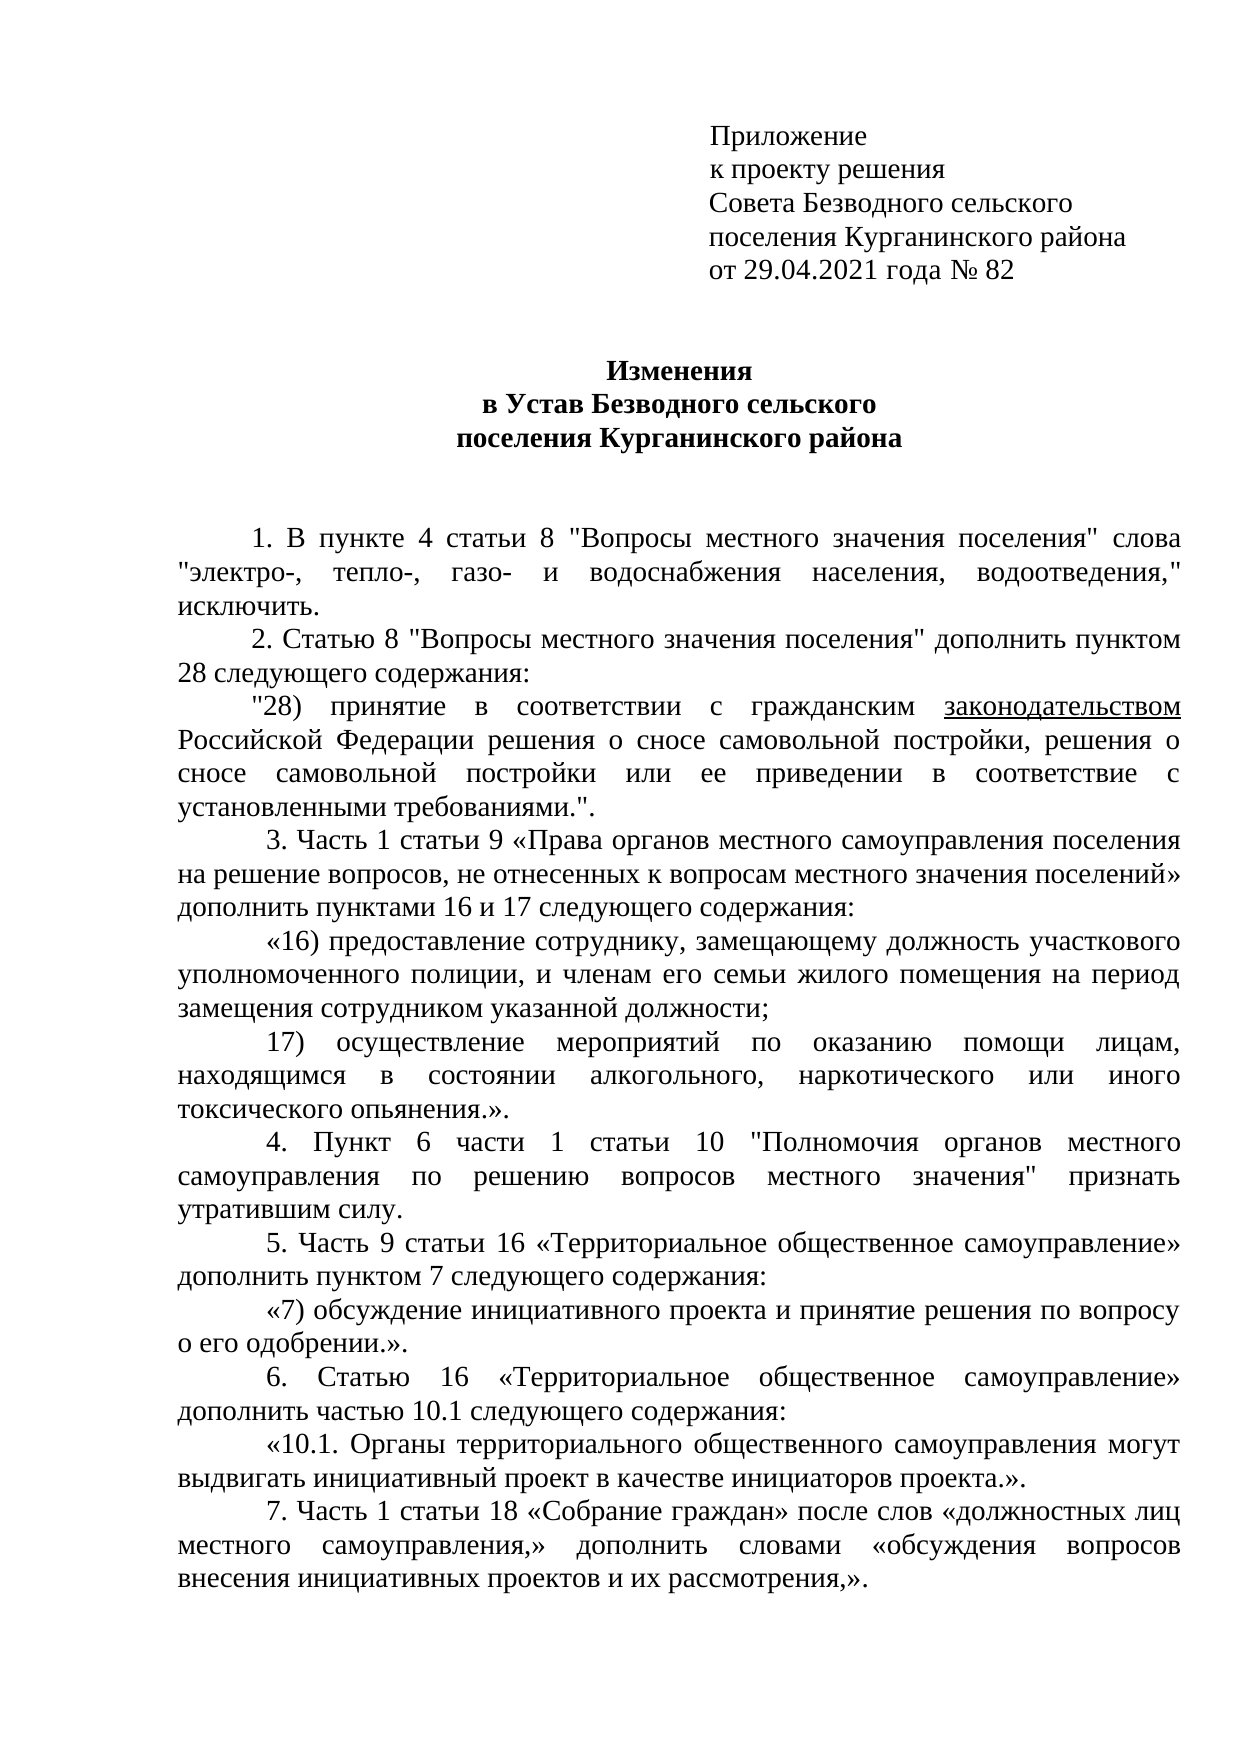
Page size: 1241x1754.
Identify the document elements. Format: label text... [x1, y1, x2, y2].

text Изменения [177, 353, 1181, 386]
text 5. Часть 9 статьи 16 «Территориальное общественное самоуправление» дополнить пунктом 7 следующего содержания: [177, 1225, 1181, 1292]
text «16) предоставление сотруднику, замещающему должность участкового уполномоченного полиции, и членам его семьи жилого помещения на период замещения сотрудником указанной должности; [177, 923, 1181, 1024]
text Совета Безводного сельского [177, 185, 1181, 219]
text 17) осуществление мероприятий по оказанию помощи лицам, находящимся в состоянии алкогольного, наркотического или иного токсического опьянения.». [177, 1024, 1181, 1124]
text поселения Курганинского района [177, 420, 1181, 453]
text к проекту решения [177, 152, 1181, 185]
text 6. Статью 16 «Территориальное общественное самоуправление» дополнить частью 10.1 следующего содержания: [177, 1359, 1181, 1426]
text 2. Статью 8 "Вопросы местного значения поселения" дополнить пунктом 28 следующего содержания: [177, 621, 1181, 688]
text «7) обсуждение инициативного проекта и принятие решения по вопросу о его одобрении.». [177, 1292, 1181, 1359]
text 1. В пункте 4 статьи 8 "Вопросы местного значения поселения" слова "электро-, тепло-, газо- и водоснабжения населения, водоотведения," исключить. [177, 521, 1181, 621]
text "28) принятие в соответствии с гражданским законодательством Российской Федерации решения о сносе самовольной постройки, решения о сносе самовольной постройки или ее приведении в соответствие с установленными требованиями.". [177, 688, 1181, 822]
text в Устав Безводного сельского [177, 386, 1181, 420]
text «10.1. Органы территориального общественного самоуправления могут выдвигать инициативный проект в качестве инициаторов проекта.». [177, 1426, 1181, 1493]
text 7. Часть 1 статьи 18 «Собрание граждан» после слов «должностных лиц местного самоуправления,» дополнить словами «обсуждения вопросов внесения инициативных проектов и их рассмотрения,». [177, 1493, 1181, 1594]
text от 29.04.2021 года № 82 [177, 252, 1181, 286]
text 3. Часть 1 статьи 9 «Права органов местного самоуправления поселения на решение вопросов, не отнесенных к вопросам местного значения поселений» дополнить пунктами 16 и 17 следующего содержания: [177, 822, 1181, 923]
text Приложение [177, 118, 1181, 152]
text поселения Курганинского района [177, 219, 1181, 252]
text 4. Пункт 6 части 1 статьи 10 "Полномочия органов местного самоуправления по решению вопросов местного значения" признать утратившим силу. [177, 1124, 1181, 1225]
